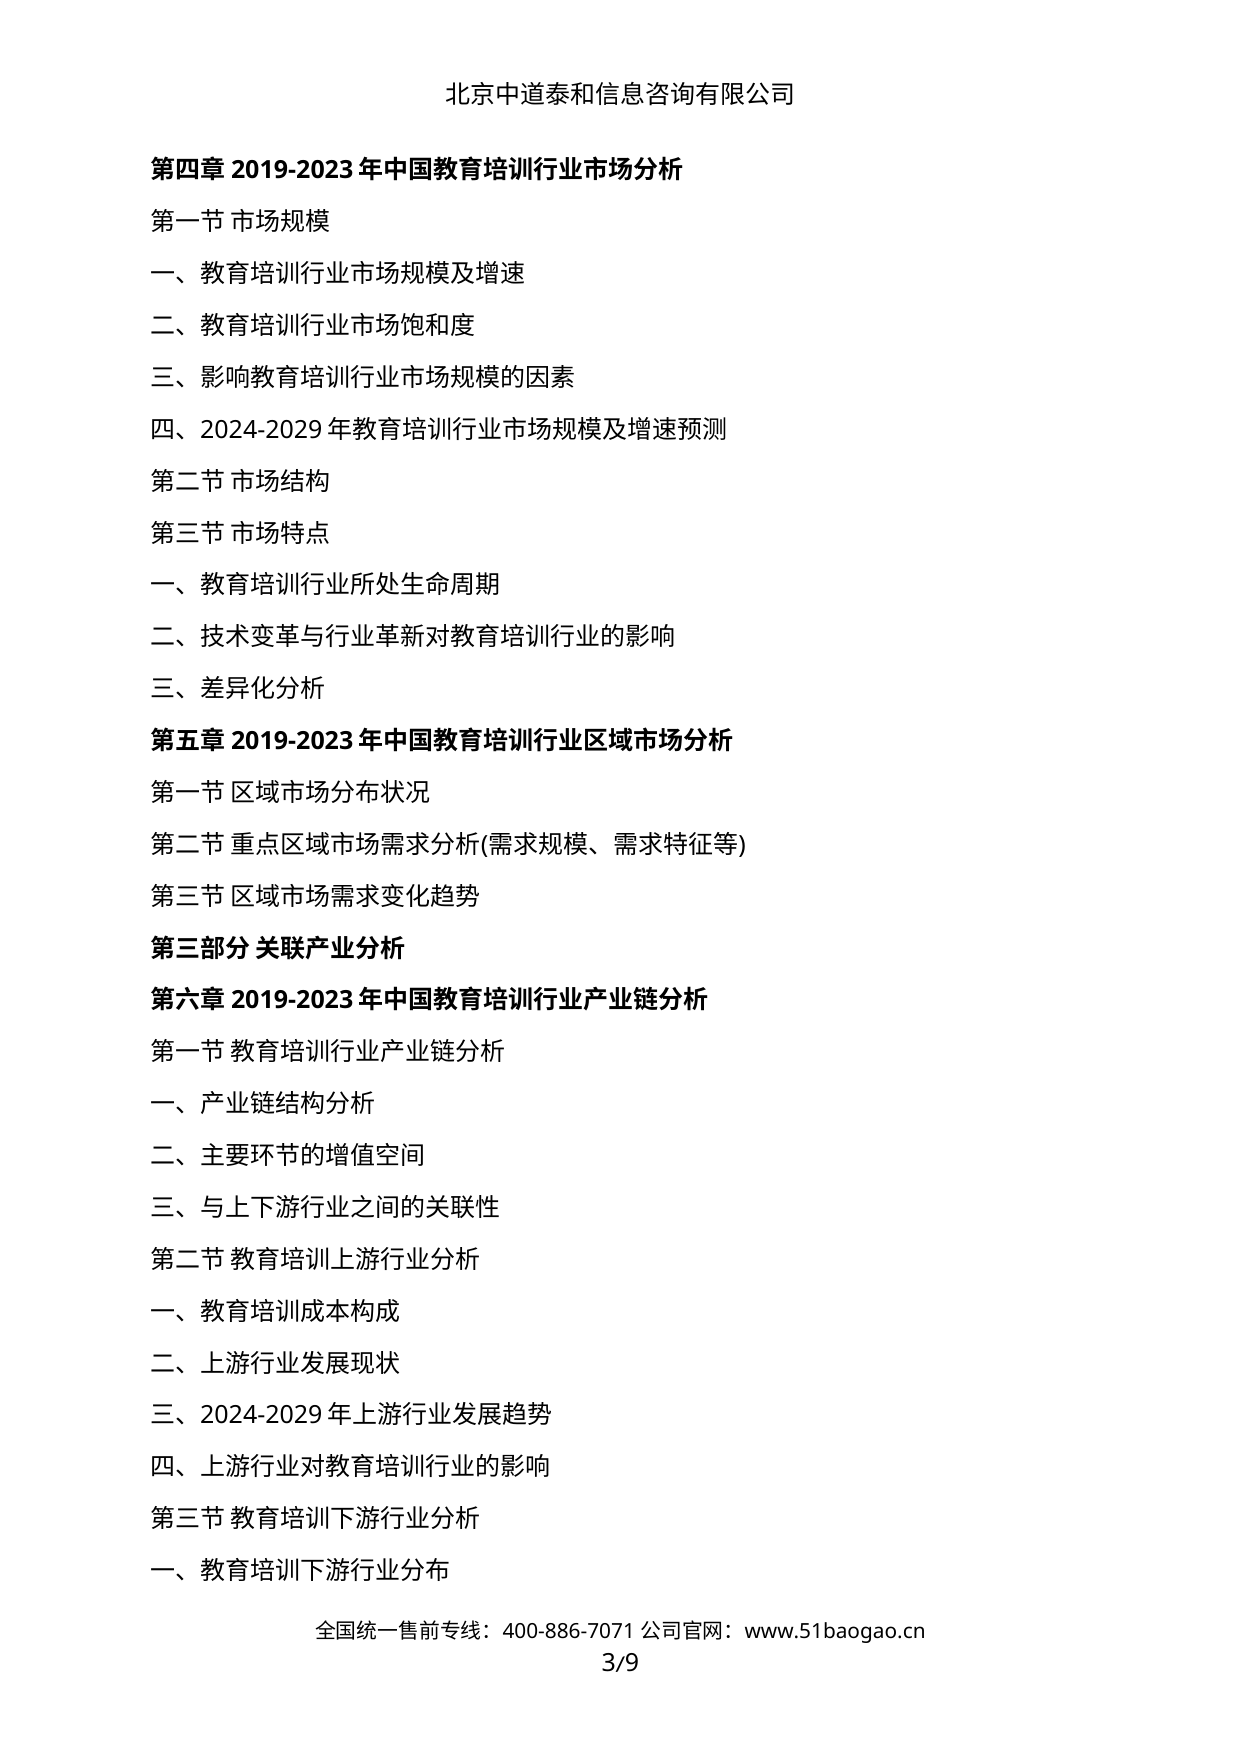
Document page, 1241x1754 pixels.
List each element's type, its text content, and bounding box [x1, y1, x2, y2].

text 三、差异化分析 [150, 669, 1090, 705]
text 第五章 2019-2023年中国教育培训行业区域市场分析 [150, 721, 1090, 757]
text 第二节 市场结构 [150, 461, 1090, 497]
text 一、教育培训行业市场规模及增速 [150, 254, 1090, 290]
text 三、影响教育培训行业市场规模的因素 [150, 357, 1090, 394]
text 第六章 2019-2023年中国教育培训行业产业链分析 [150, 980, 1090, 1016]
text 第二节 教育培训上游行业分析 [150, 1239, 1090, 1276]
text 四、2024-2029年教育培训行业市场规模及增速预测 [150, 409, 1090, 446]
text 第三节 区域市场需求变化趋势 [150, 876, 1090, 912]
text 第一节 教育培训行业产业链分析 [150, 1032, 1090, 1068]
text 第二节 重点区域市场需求分析(需求规模、需求特征等) [150, 824, 1090, 861]
text 第三部分 关联产业分析 [150, 928, 1090, 964]
text 二、主要环节的增值空间 [150, 1136, 1090, 1172]
text 一、产业链结构分析 [150, 1084, 1090, 1120]
text 一、教育培训下游行业分布 [150, 1551, 1090, 1587]
text 第三节 市场特点 [150, 513, 1090, 549]
text 第三节 教育培训下游行业分析 [150, 1499, 1090, 1535]
text 第一节 市场规模 [150, 202, 1090, 238]
text 三、2024-2029年上游行业发展趋势 [150, 1395, 1090, 1431]
text 四、上游行业对教育培训行业的影响 [150, 1447, 1090, 1483]
text 第四章 2019-2023年中国教育培训行业市场分析 [150, 150, 1090, 186]
text 二、上游行业发展现状 [150, 1343, 1090, 1379]
text 三、与上下游行业之间的关联性 [150, 1187, 1090, 1224]
text 二、技术变革与行业革新对教育培训行业的影响 [150, 617, 1090, 653]
text 二、教育培训行业市场饱和度 [150, 306, 1090, 342]
text 一、教育培训成本构成 [150, 1291, 1090, 1327]
text 一、教育培训行业所处生命周期 [150, 565, 1090, 601]
text 第一节 区域市场分布状况 [150, 772, 1090, 809]
